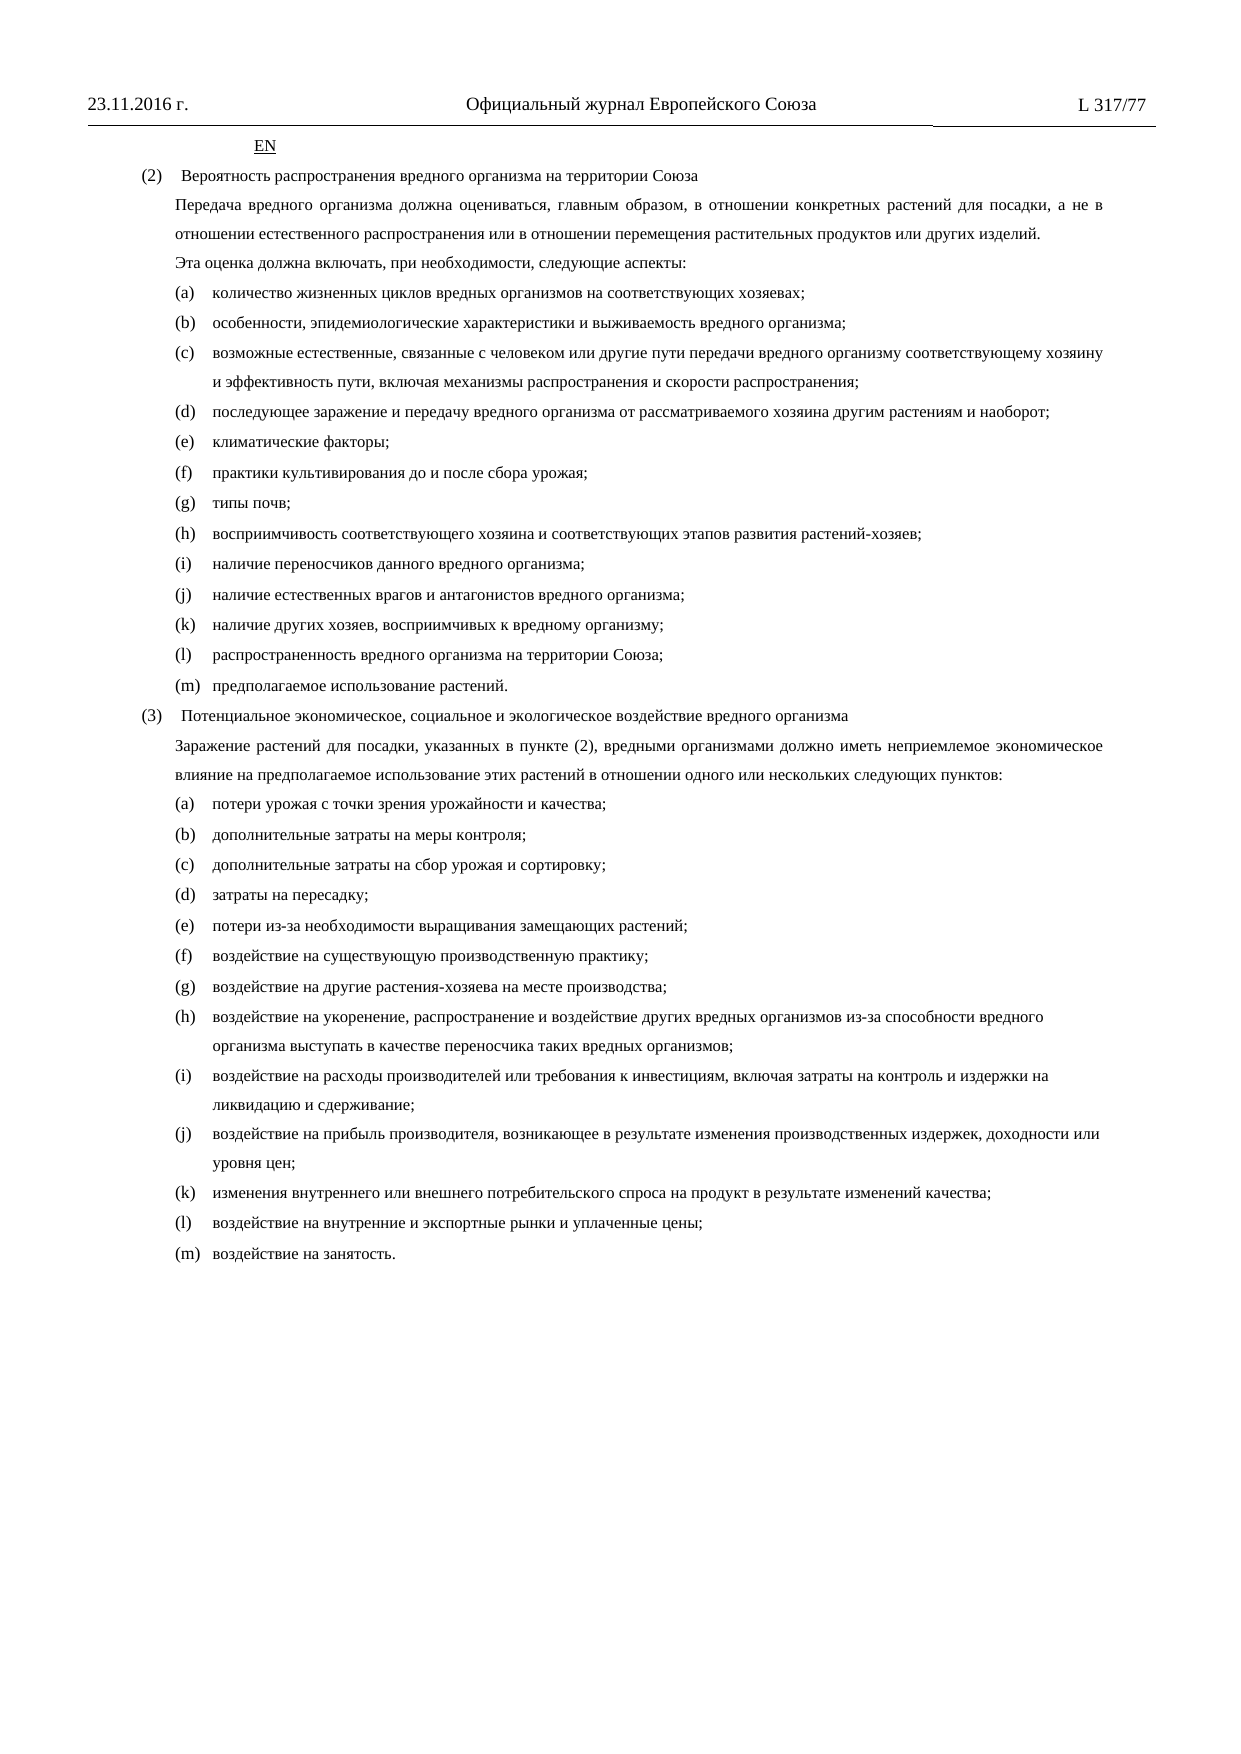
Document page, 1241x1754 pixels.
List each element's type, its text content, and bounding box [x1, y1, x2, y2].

list Вероятность распространения вредного организма на территории Союза [141, 165, 1105, 185]
list изменения внутреннего или внешнего потребительского спроса на продукт в результате изменений качества; [175, 1182, 1105, 1202]
text L 317/77 [1078, 94, 1146, 115]
list воздействие на укоренение, распространение и воздействие других вредных организмов из-за способности вредного организма выступать в качестве переносчика таких вредных организмов; [175, 1006, 1105, 1055]
list дополнительные затраты на сбор урожая и сортировку; [175, 854, 1105, 874]
list наличие других хозяев, восприимчивых к вредному организму; [175, 614, 1105, 634]
text Заражение растений для посадки, указанных в пункте (2), вредными организмами должно иметь неприемлемое экономическое влияние на предполагаемое использование этих растений в отношении одного или нескольких следующих пунктов: [175, 736, 1105, 783]
list воздействие на прибыль производителя, возникающее в результате изменения производственных издержек, доходности или уровня цен; [175, 1123, 1105, 1172]
list потери из-за необходимости выращивания замещающих растений; [175, 915, 1105, 935]
list воздействие на расходы производителей или требования к инвестициям, включая затраты на контроль и издержки на ликвидацию и сдерживание; [175, 1064, 1105, 1114]
list особенности, эпидемиологические характеристики и выживаемость вредного организма; [175, 312, 1105, 332]
list распространенность вредного организма на территории Союза; [175, 644, 1105, 664]
list воздействие на внутренние и экспортные рынки и уплаченные цены; [175, 1212, 1105, 1233]
list возможные естественные, связанные с человеком или другие пути передачи вредного организму соответствующему хозяину и эффективность пути, включая механизмы распространения и скорости распространения; [175, 342, 1105, 391]
list воздействие на существующую производственную практику; [175, 945, 1105, 965]
list наличие переносчиков данного вредного организма; [175, 553, 1105, 573]
text EN [254, 136, 1105, 155]
list наличие естественных врагов и антагонистов вредного организма; [175, 583, 1105, 604]
list восприимчивость соответствующего хозяина и соответствующих этапов развития растений-хозяев; [175, 523, 1105, 543]
list практики культивирования до и после сбора урожая; [175, 462, 1105, 482]
text Передача вредного организма должна оцениваться, главным образом, в отношении конкретных растений для посадки, а не в отношении естественного распространения или в отношении перемещения растительных продуктов или других изделий. [175, 195, 1105, 243]
text Официальный журнал Европейского Союза [466, 93, 817, 115]
list климатические факторы; [175, 431, 1105, 452]
list воздействие на занятость. [175, 1243, 1105, 1263]
list предполагаемое использование растений. [175, 675, 1105, 695]
list количество жизненных циклов вредных организмов на соответствующих хозяевах; [175, 281, 1105, 302]
text 23.11.2016 г. [87, 93, 189, 115]
list Потенциальное экономическое, социальное и экологическое воздействие вредного организма [141, 705, 1105, 725]
list потери урожая с точки зрения урожайности и качества; [175, 793, 1105, 813]
text Эта оценка должна включать, при необходимости, следующие аспекты: [175, 253, 1105, 272]
list последующее заражение и передачу вредного организма от рассматриваемого хозяина другим растениям и наоборот; [175, 401, 1105, 421]
list типы почв; [175, 492, 1105, 512]
list дополнительные затраты на меры контроля; [175, 823, 1105, 844]
list воздействие на другие растения-хозяева на месте производства; [175, 976, 1105, 996]
list затраты на пересадку; [175, 884, 1105, 904]
